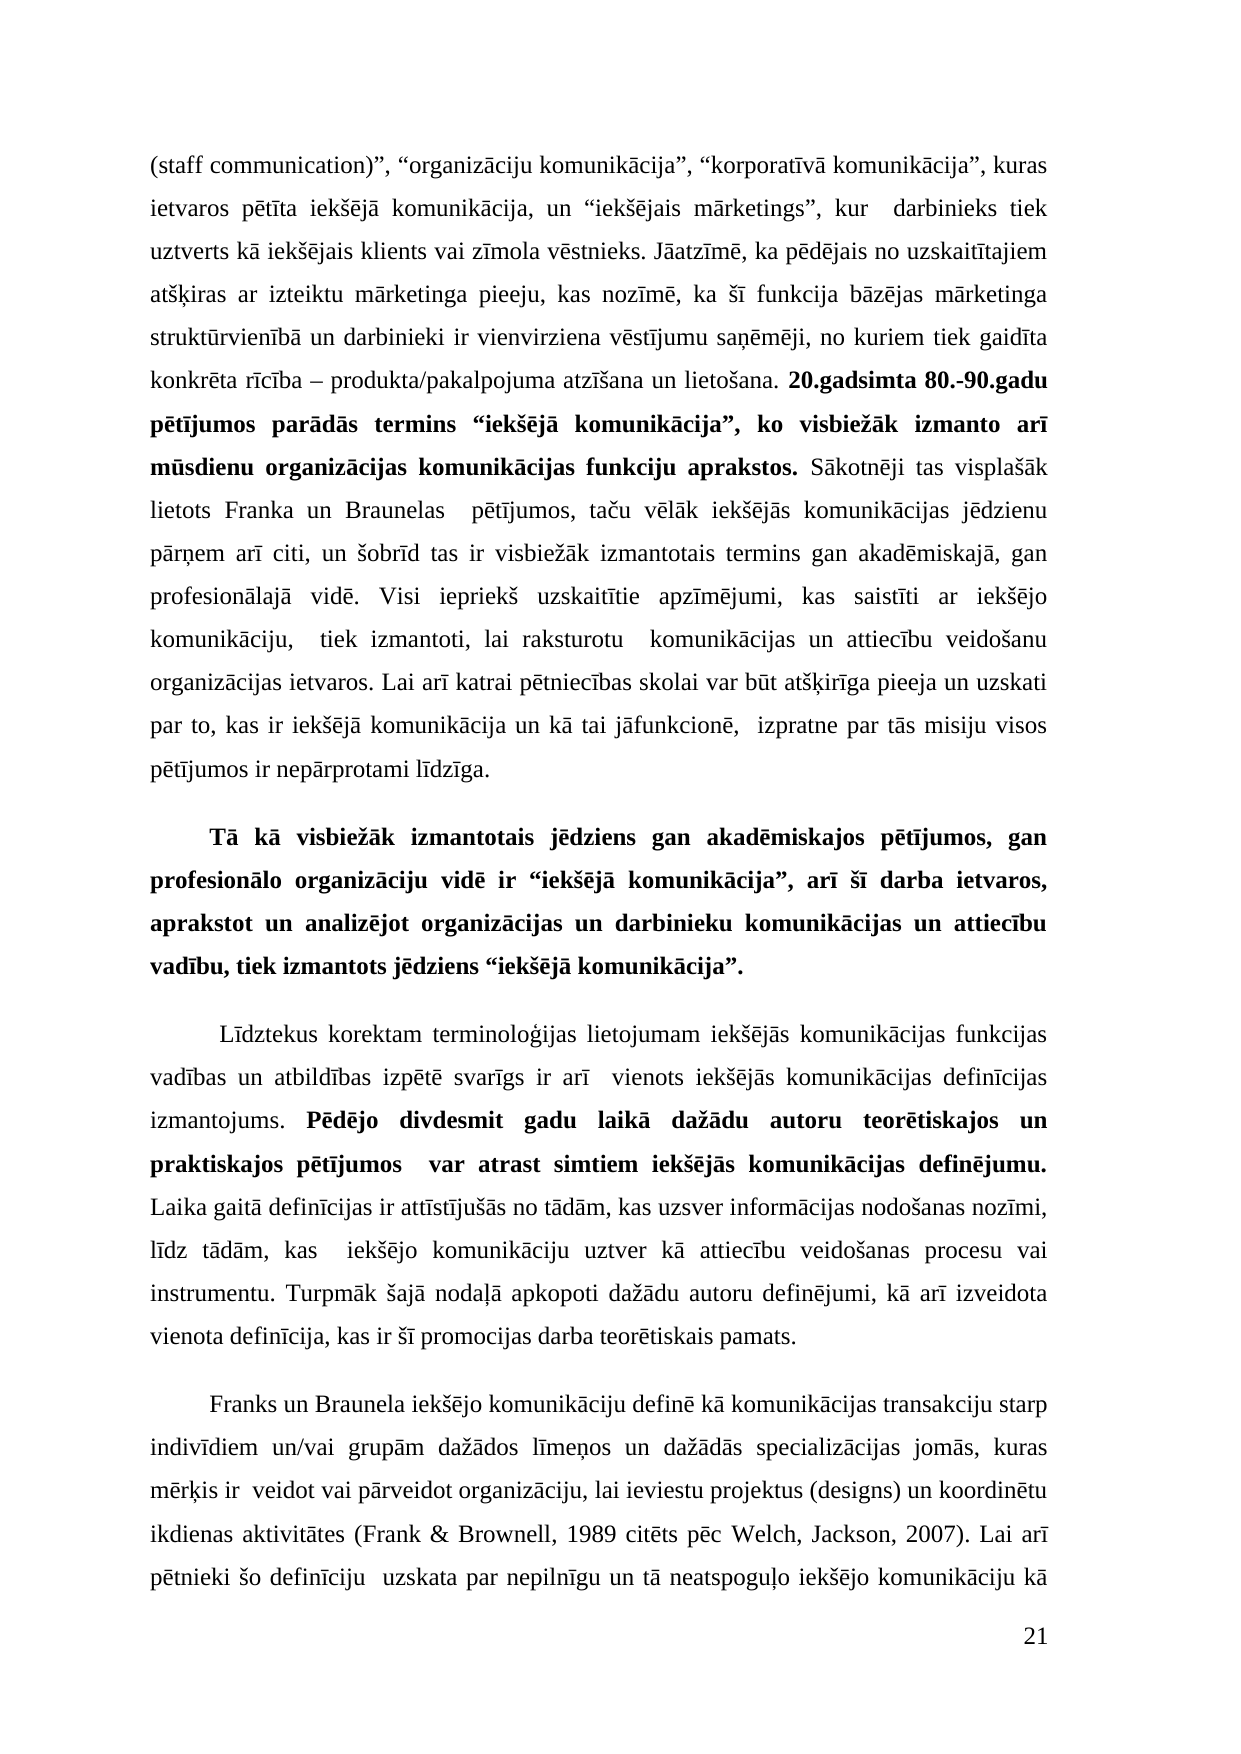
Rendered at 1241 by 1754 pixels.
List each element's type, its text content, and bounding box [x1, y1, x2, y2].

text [150, 1389, 1048, 1591]
text Līdztekus korektam terminoloģijas lietojumam iekšējās komunikācijas funkcijas vadības un atbildības izpētē svarīgs ir arī vienots iekšējās komunikācijas definīcijas izmantojums. Pēdējo divdesmit gadu laikā dažādu autoru teorētiskajos un praktiskajos pētījumos var atrast simtiem iekšējās komunikācijas definējumu. Laika gaitā definīcijas ir attīstījušās no tādām, kas uzsver informācijas nodošanas nozīmi, līdz tādām, kas iekšējo komunikāciju uztver kā attiecību veidošanas procesu vai instrumentu. Turpmāk šajā nodaļā apkopoti dažādu autoru definējumi, kā arī izveidota vienota definīcija, kas ir šī promocijas darba teorētiskais pamats. [150, 1019, 1048, 1350]
text Tā kā visbiežāk izmantotais jēdziens gan akadēmiskajos pētījumos, gan profesionālo organizāciju vidē ir “iekšējā komunikācija”, arī šī darba ietvaros, aprakstot un analizējot organizācijas un darbinieku komunikācijas un attiecību vadību, tiek izmantots jēdziens “iekšējā komunikācija”. [150, 822, 1048, 980]
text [150, 150, 1048, 782]
